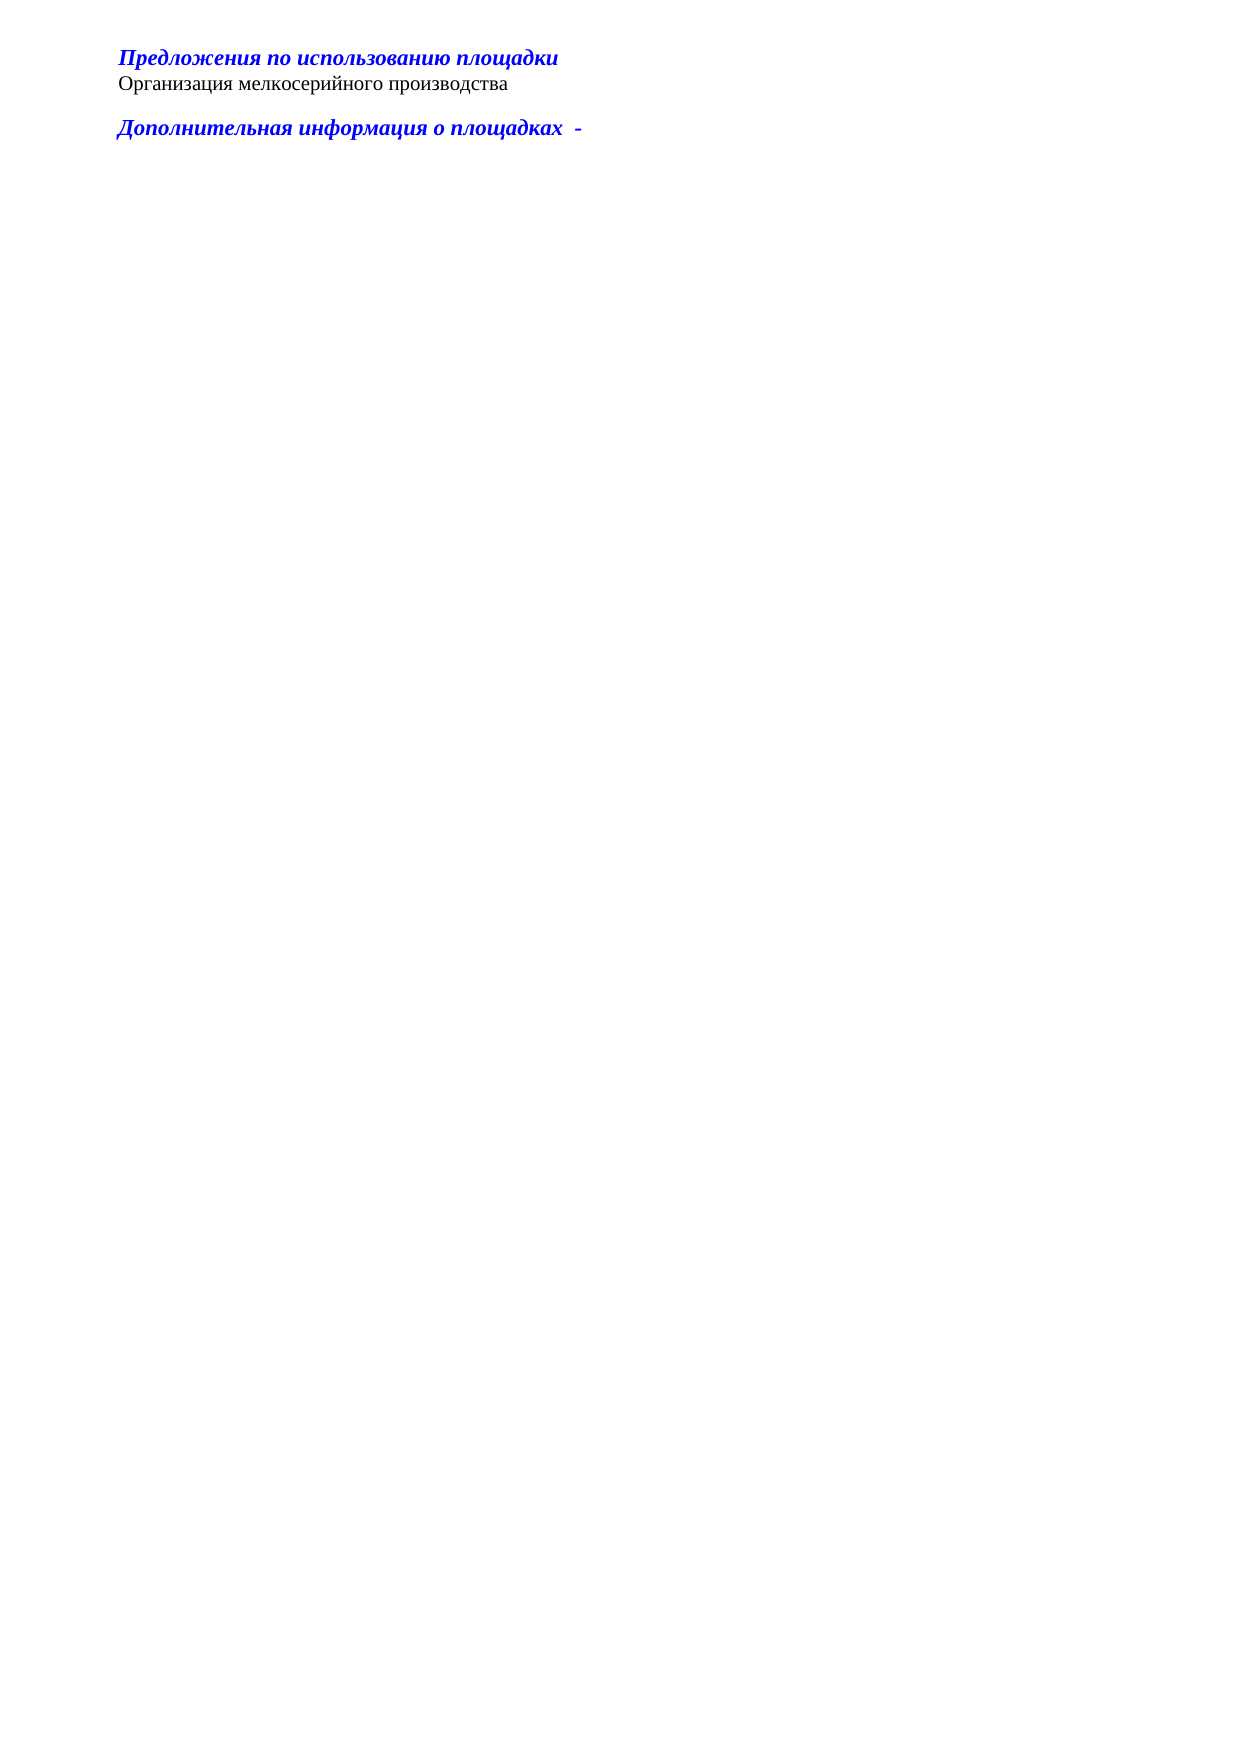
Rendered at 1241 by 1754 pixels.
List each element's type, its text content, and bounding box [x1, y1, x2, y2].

table_header Организация мелкосерийного производства [107, 71, 1163, 95]
table_header Дополнительная информация о площадках - [107, 114, 1163, 140]
text Предложения по использованию площадки [118, 44, 1152, 71]
